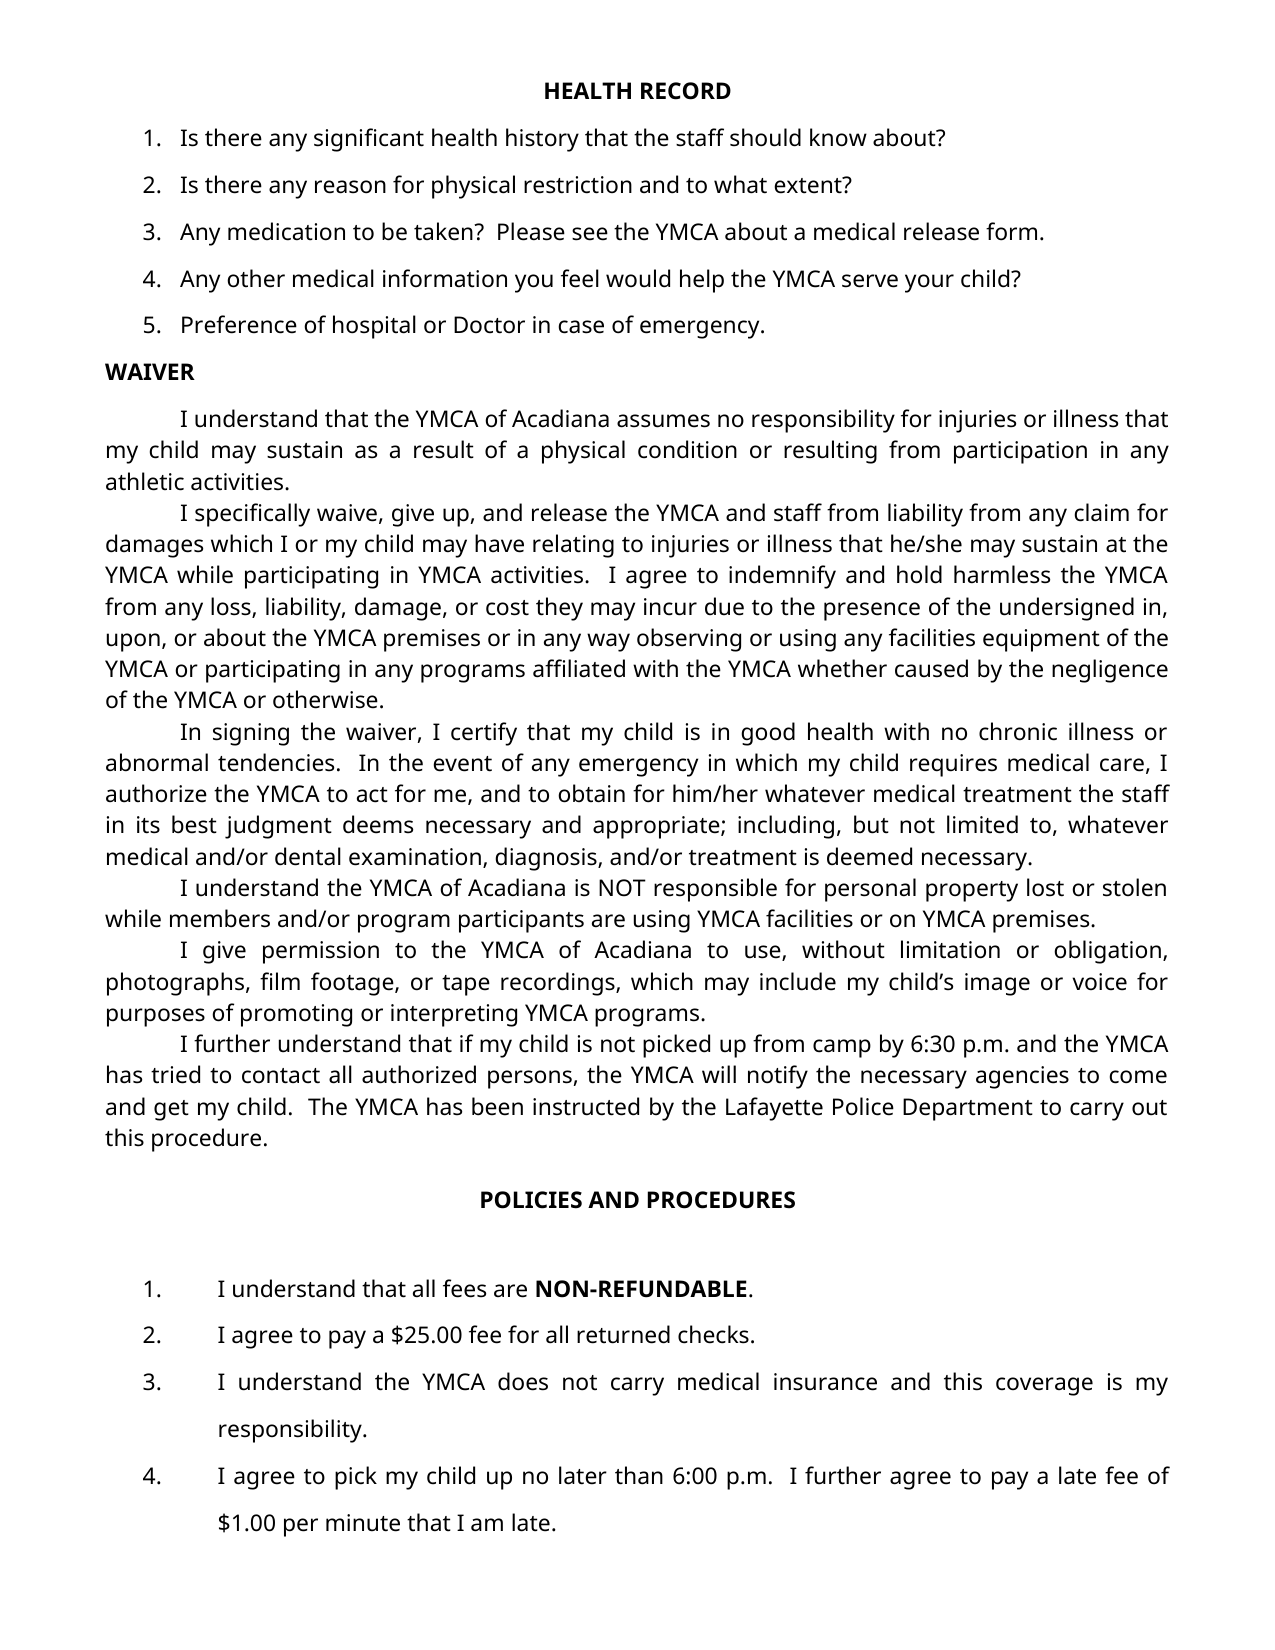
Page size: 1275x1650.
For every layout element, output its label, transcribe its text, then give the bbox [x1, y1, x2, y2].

text I give permission to the YMCA of Acadiana to use, without limitation or obligation, photographs, film footage, or tape recordings, which may include my child’s image or voice for purposes of promoting or interpreting YMCA programs. [105, 934, 1170, 1028]
text I further understand that if my child is not picked up from camp by 6:30 p.m. and the YMCA has tried to contact all authorized persons, the YMCA will notify the necessary agencies to come and get my child. The YMCA has been instructed by the Lafayette Police Department to carry out this procedure. [105, 1028, 1170, 1153]
subtitle HEALTH RECORD [105, 75, 1170, 106]
text I understand that the YMCA of Acadiana assumes no responsibility for injuries or illness that my child may sustain as a result of a physical condition or resulting from participation in any athletic activities. [105, 403, 1170, 497]
text I understand the YMCA of Acadiana is NOT responsible for personal property lost or stolen while members and/or program participants are using YMCA facilities or on YMCA premises. [105, 872, 1170, 934]
list I agree to pick my child up no later than 6:00 p.m. I further agree to pay a late fee of $1.00 per minute that I am late. [142, 1460, 1170, 1538]
list I understand that all fees are NON-REFUNDABLE. [142, 1272, 1170, 1304]
list I agree to pay a $25.00 fee for all returned checks. [142, 1319, 1170, 1351]
list I understand the YMCA does not carry medical insurance and this coverage is my responsibility. [142, 1366, 1170, 1444]
subtitle WAIVER [105, 356, 1170, 387]
text In signing the waiver, I certify that my child is in good health with no chronic illness or abnormal tendencies. In the event of any emergency in which my child requires medical care, I authorize the YMCA to act for me, and to obtain for him/her whatever medical treatment the staff in its best judgment deems necessary and appropriate; including, but not limited to, whatever medical and/or dental examination, diagnosis, and/or treatment is deemed necessary. [105, 716, 1170, 872]
text I specifically waive, give up, and release the YMCA and staff from liability from any claim for damages which I or my child may have relating to injuries or illness that he/she may sustain at the YMCA while participating in YMCA activities. I agree to indemnify and hold harmless the YMCA from any loss, liability, damage, or cost they may incur due to the presence of the undersigned in, upon, or about the YMCA premises or in any way observing or using any facilities equipment of the YMCA or participating in any programs affiliated with the YMCA whether caused by the negligence of the YMCA or otherwise. [105, 497, 1170, 716]
list Is there any significant health history that the staff should know about? [142, 122, 1170, 153]
list Is there any reason for physical restriction and to what extent? [142, 169, 1170, 200]
list Any other medical information you feel would help the YMCA serve your child? [142, 262, 1170, 294]
subtitle POLICIES AND PROCEDURES [105, 1184, 1170, 1216]
list Any medication to be taken? Please see the YMCA about a medical release form. [142, 216, 1170, 247]
list Preference of hospital or Doctor in case of emergency. [142, 309, 1170, 341]
